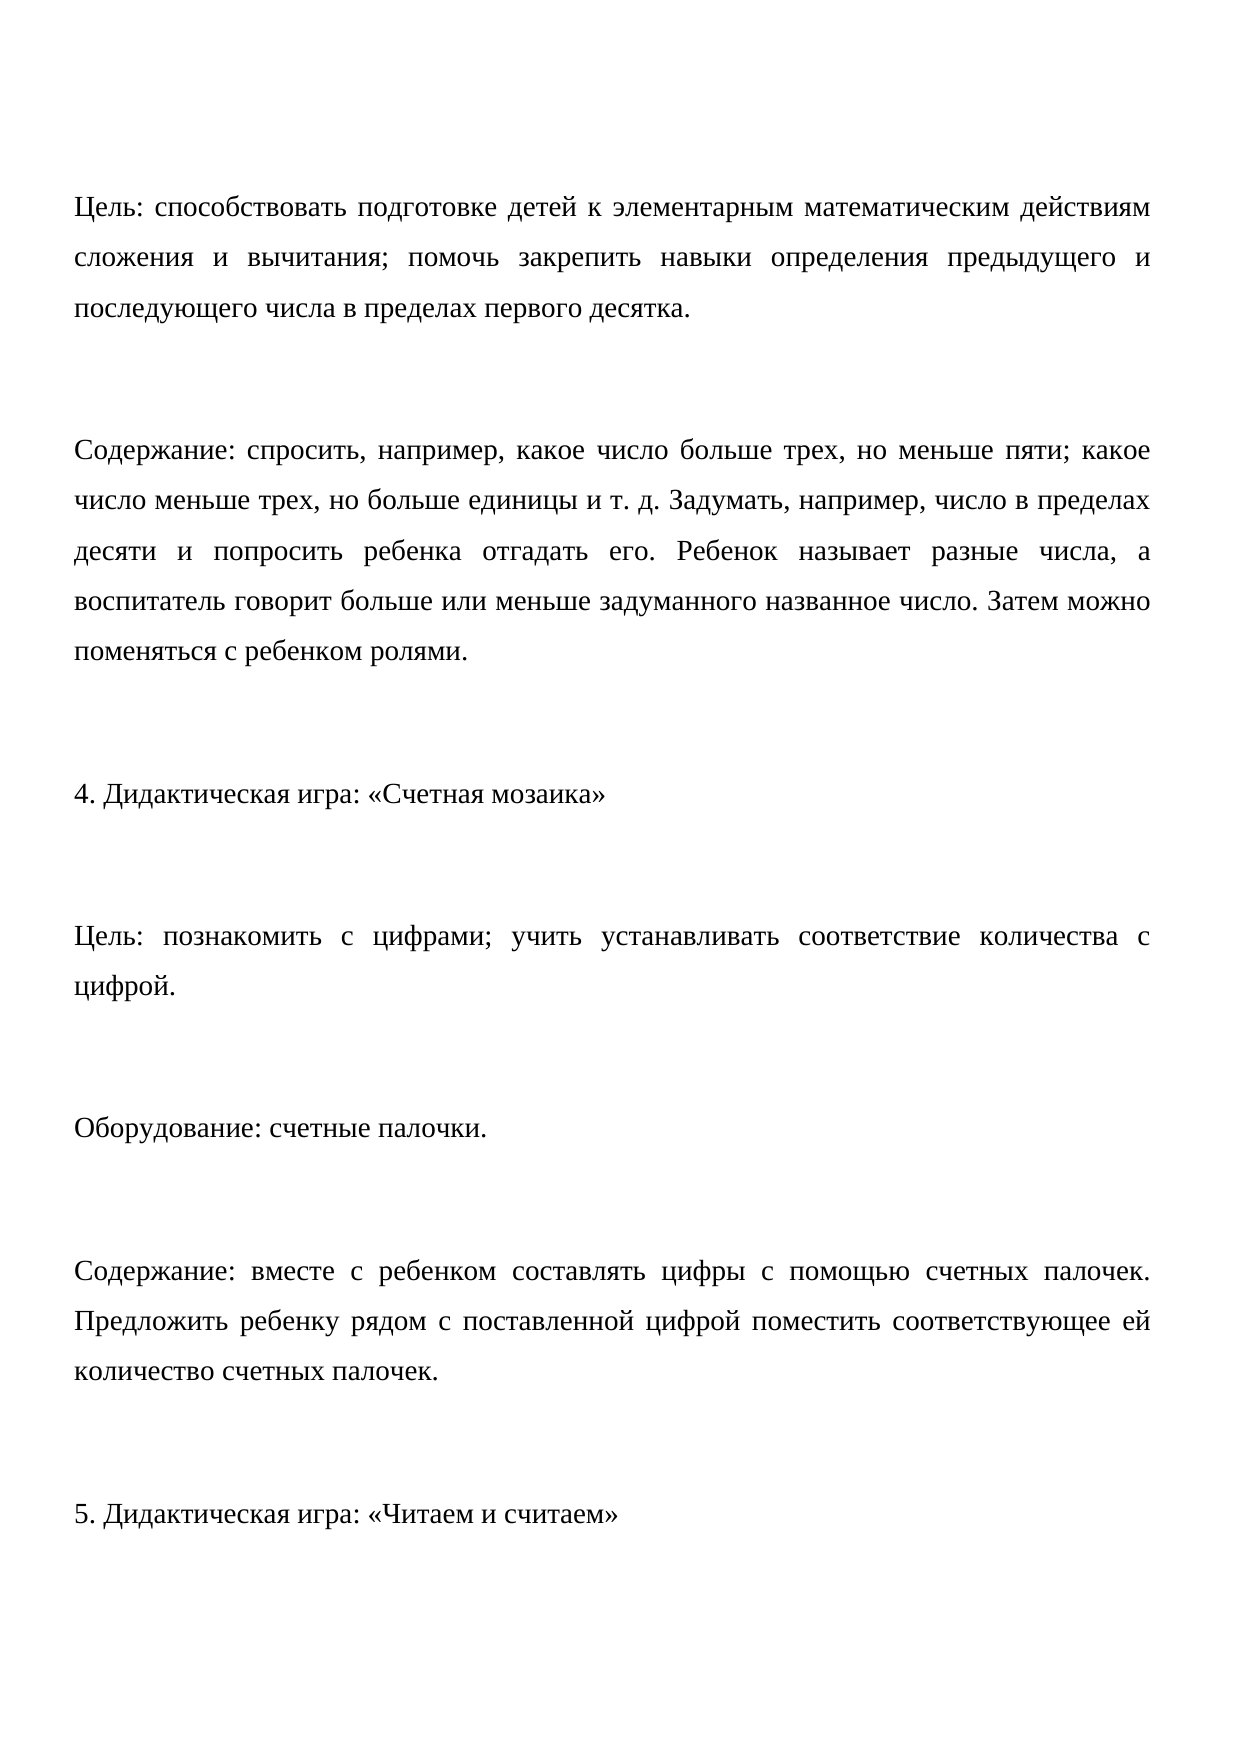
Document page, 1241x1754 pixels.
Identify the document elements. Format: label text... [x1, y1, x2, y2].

text 5. Дидактическая игра: «Читаем и считаем» [74, 1496, 1152, 1529]
text Оборудование: счетные палочки. [74, 1111, 1152, 1144]
text Содержание: спросить, например, какое число больше трех, но меньше пяти; какое число меньше трех, но больше единицы и т. д. Задумать, например, число в пределах десяти и попросить ребенка отгадать его. Ребенок называет разные числа, а воспитатель говорит больше или меньше задуманного названное число. Затем можно поменяться с ребенком ролями. [74, 432, 1152, 667]
text Содержание: вместе с ребенком составлять цифры с помощью счетных палочек. Предложить ребенку рядом с поставленной цифрой поместить соответствующее ей количество счетных палочек. [74, 1253, 1152, 1387]
text Цель: познакомить с цифрами; учить устанавливать соответствие количества с цифрой. [74, 918, 1152, 1002]
text 4. Дидактическая игра: «Счетная мозаика» [74, 776, 1152, 809]
text Цель: способствовать подготовке детей к элементарным математическим действиям сложения и вычитания; помочь закрепить навыки определения предыдущего и последующего числа в пределах первого десятка. [74, 189, 1152, 323]
